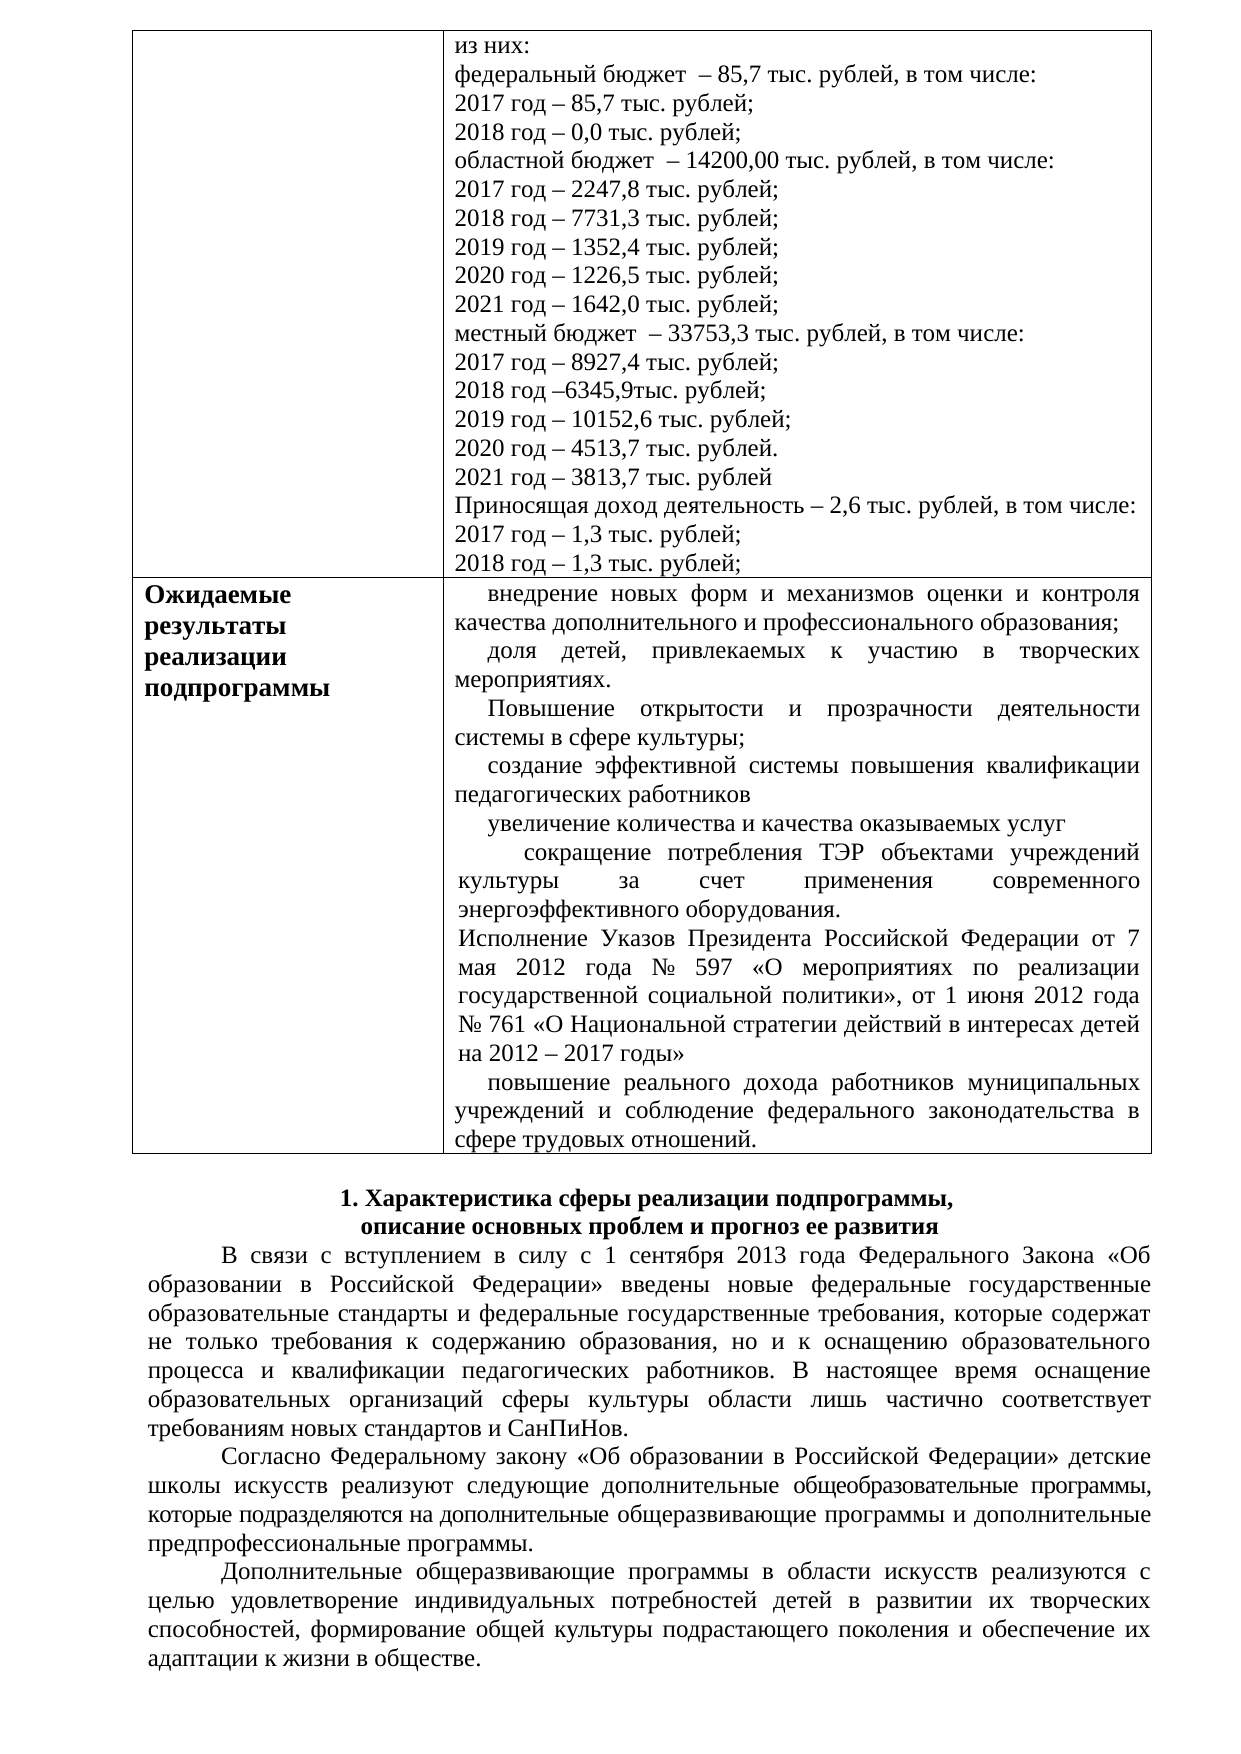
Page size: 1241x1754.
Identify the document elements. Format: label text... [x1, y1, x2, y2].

table_cell внедрение новых форм и механизмов оценки и контроля качества дополнительного и профессионального образования; доля детей, привлекаемых к участию в творческих мероприятиях. Повышение открытости и прозрачности деятельности системы в сфере культуры; создание эффективной системы повышения квалификации педагогических работников увеличение количества и качества оказываемых услуг сокращение потребления ТЭР объектами учреждений культуры за счет применения современного энергоэффективного оборудования. Исполнение Указов Президента Российской Федерации от 7 мая 2012 года № 597 «О мероприятиях по реализации государственной социальной политики», от 1 июня 2012 года № 761 «О Национальной стратегии действий в интересах детей на 2012 – 2017 годы» повышение реального дохода работников муниципальных учреждений и соблюдение федерального законодательства в сфере трудовых отношений. [444, 578, 1151, 1153]
text 1. Характеристика сферы реализации подпрограммы, описание основных проблем и прогноз ее развития [148, 1183, 1152, 1240]
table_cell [444, 31, 1151, 577]
text В связи с вступлением в силу с 1 сентября 2013 года Федерального Закона «Об образовании в Российской Федерации» введены новые федеральные государственные образовательные стандарты и федеральные государственные требования, которые содержат не только требования к содержанию образования, но и к оснащению образовательного процесса и квалификации педагогических работников. В настоящее время оснащение образовательных организаций сферы культуры области лишь частично соответствует требованиям новых стандартов и СанПиНов. [148, 1240, 1152, 1441]
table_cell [133, 31, 443, 577]
text Дополнительные общеразвивающие программы в области искусств реализуются с целью удовлетворение индивидуальных потребностей детей в развитии их творческих способностей, формирование общей культуры подрастающего поколения и обеспечение их адаптации к жизни в обществе. [148, 1556, 1152, 1671]
text Согласно Федеральному закону «Об образовании в Российской Федерации» детские школы искусств реализуют следующие дополнительные общеобразовательные программы, которые подразделяются на дополнительные общеразвивающие программы и дополнительные предпрофессиональные программы. [148, 1441, 1152, 1556]
table_cell Ожидаемые результаты реализации подпрограммы [133, 578, 443, 1153]
